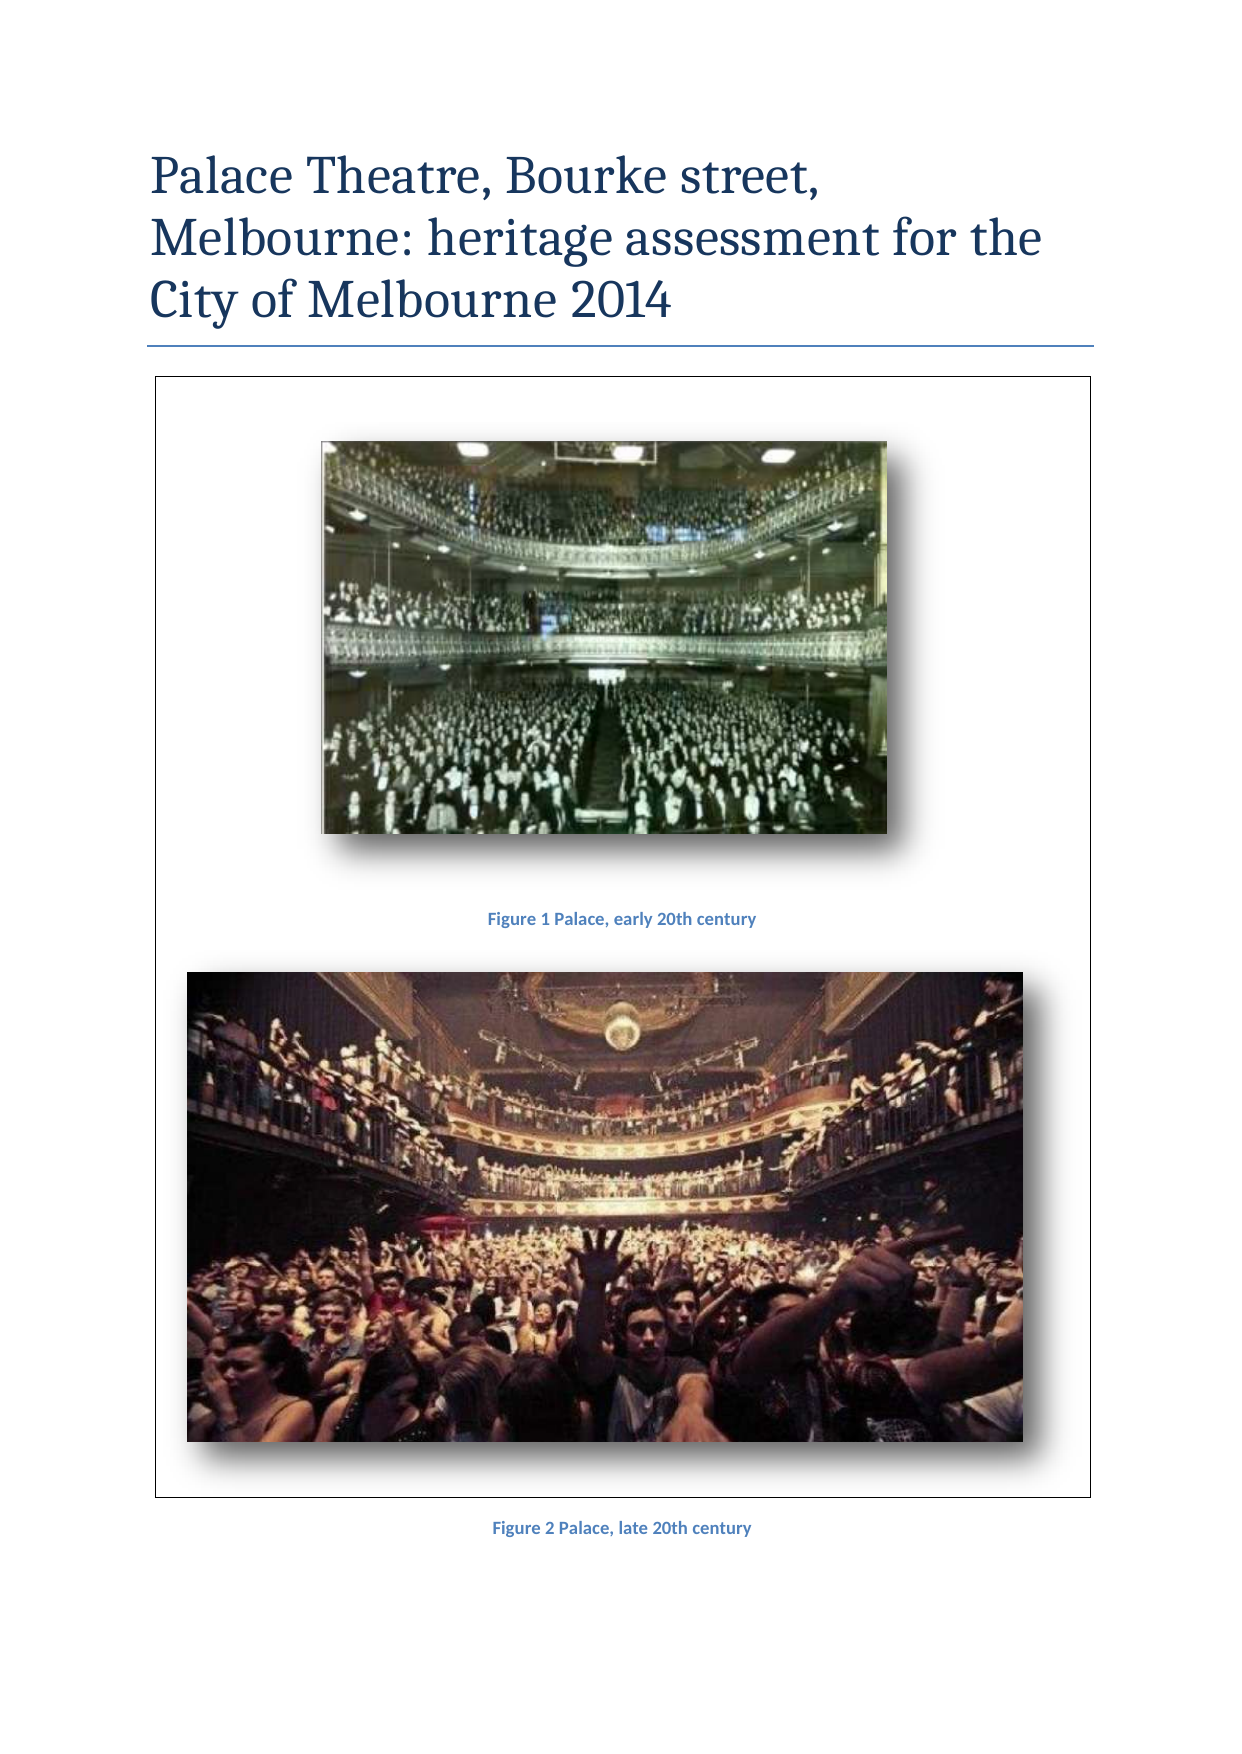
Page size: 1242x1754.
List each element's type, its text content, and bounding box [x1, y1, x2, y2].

text Palace Theatre, Bourke street, Melbourne: heritage assessment for the City of Melbourne 2014 [150, 144, 1095, 331]
text Figure 2 Palace, late 20th century [487, 1516, 757, 1539]
picture [156, 950, 1088, 1497]
text Figure 1 Palace, early 20th century [483, 907, 761, 930]
picture [289, 422, 951, 899]
picture [155, 1498, 1088, 1506]
